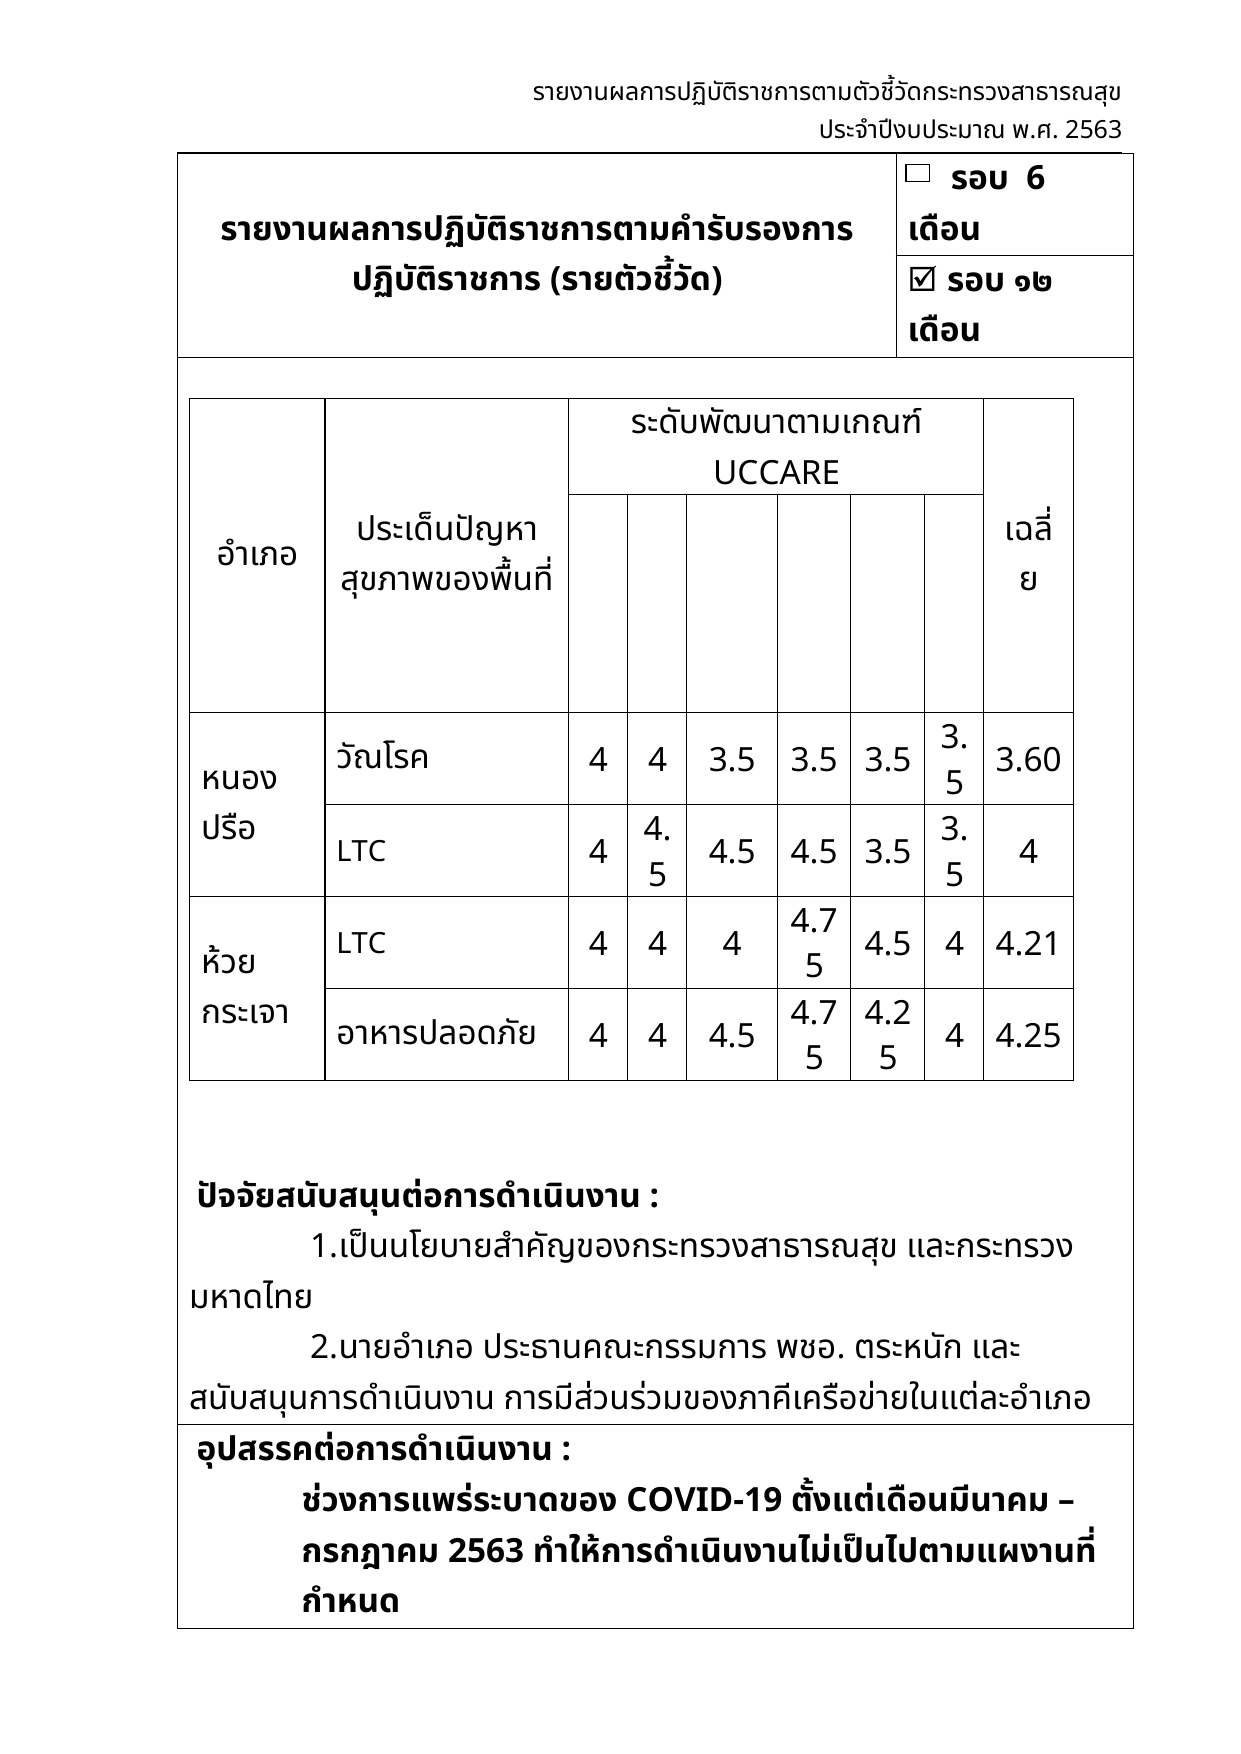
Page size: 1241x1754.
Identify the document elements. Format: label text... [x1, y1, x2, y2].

table_header รอบ 6 เดือน [897, 154, 1133, 255]
table_cell รอบ ๑๒ เดือน [897, 256, 1133, 357]
table_header รายงานผลการปฏิบัติราชการตามคำรับรองการปฏิบัติราชการ (รายตัวชี้วัด) [178, 154, 896, 357]
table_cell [178, 358, 1133, 1424]
table_cell อุปสรรคต่อการดำเนินงาน : ช่วงการแพร่ระบาดของ COVID-19 ตั้งแต่เดือนมีนาคม – กรกฎาคม 2563 ทำให้การดำเนินงานไม่เป็นไปตามแผงานที่กำหนด [178, 1425, 1133, 1627]
